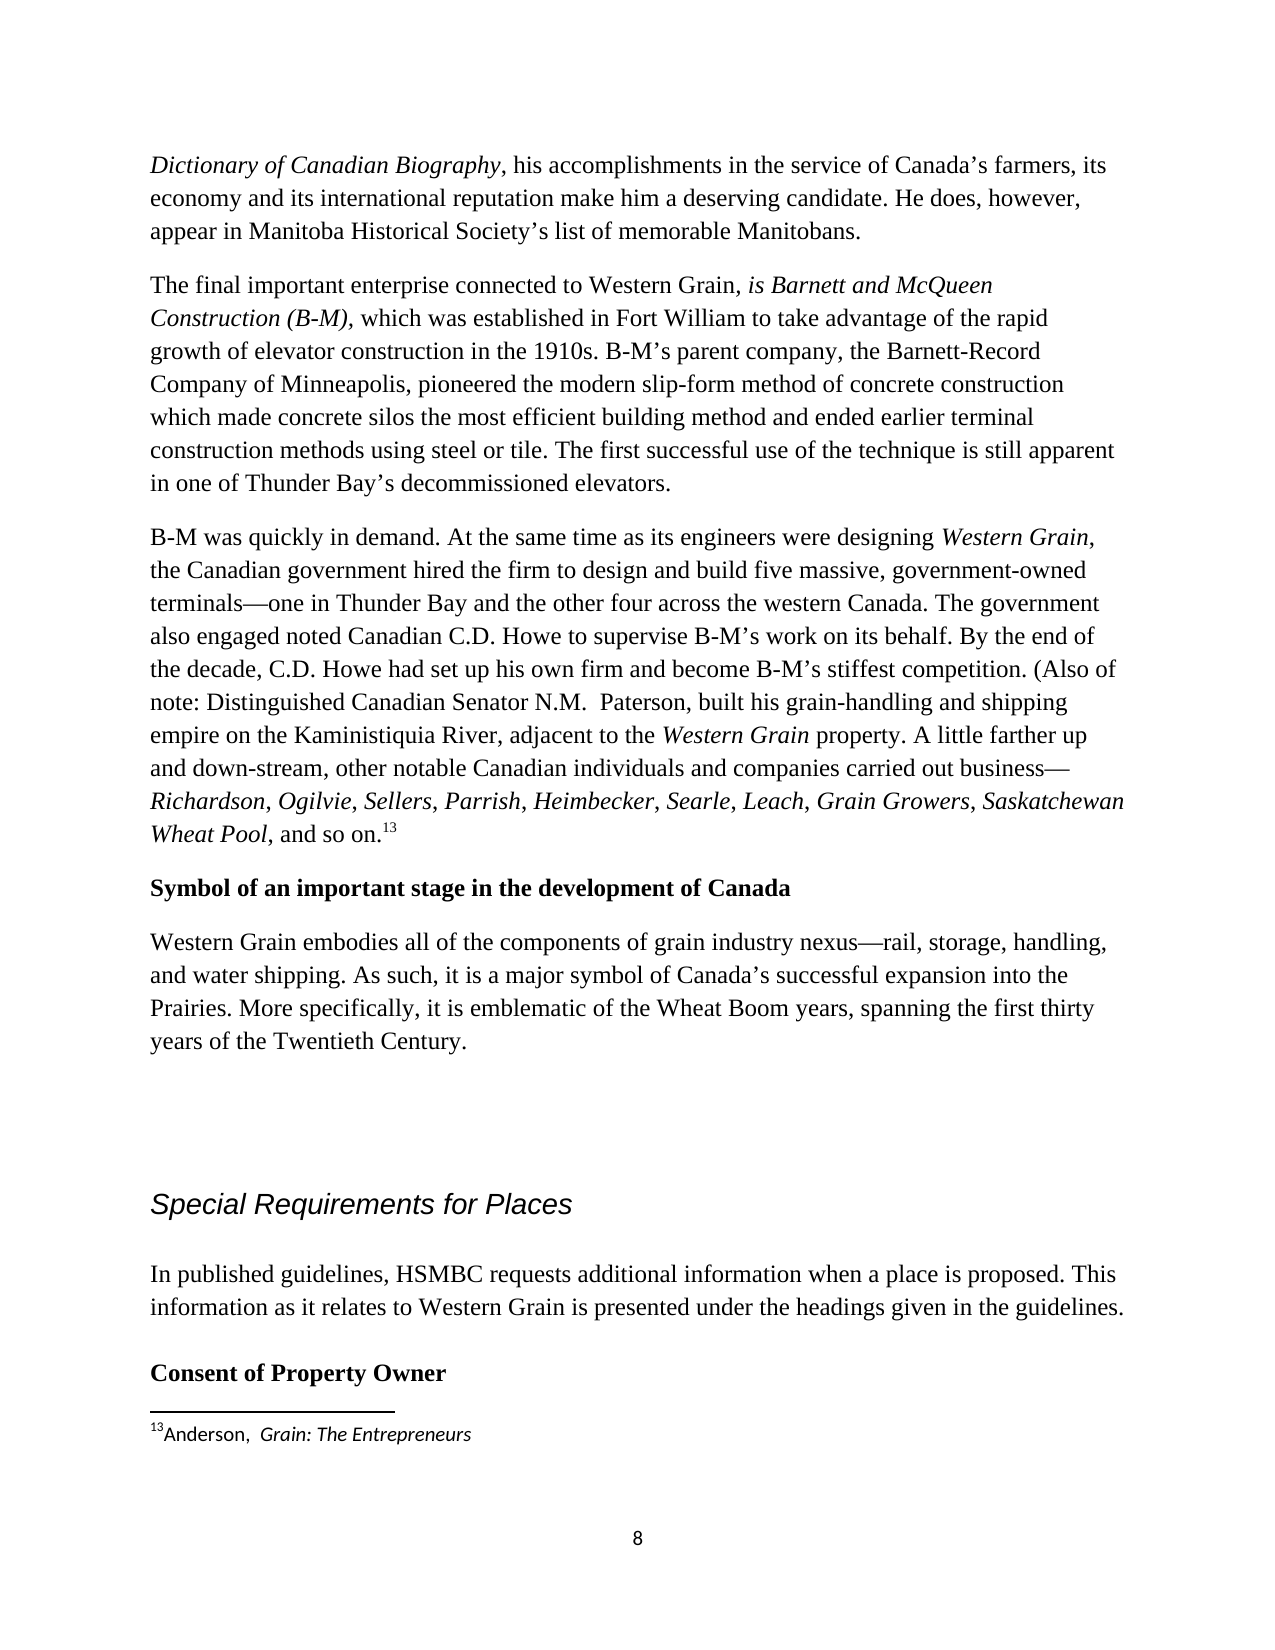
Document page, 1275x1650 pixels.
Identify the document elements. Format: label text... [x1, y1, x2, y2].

text Western Grain embodies all of the components of grain industry nexus—rail, storage, handling, and water shipping. As such, it is a major symbol of Canada’s successful expansion into the Prairies. More specifically, it is emblematic of the Wheat Boom years, spanning the first thirty years of the Twentieth Century. [150, 927, 1125, 1054]
text B-M was quickly in demand. At the same time as its engineers were designing Western Grain, the Canadian government hired the firm to design and build five massive, government-owned terminals—one in Thunder Bay and the other four across the western Canada. The government also engaged noted Canadian C.D. Howe to supervise B-M’s work on its behalf. By the end of the decade, C.D. Howe had set up his own firm and become B-M’s stiffest competition. (Also of note: Distinguished Canadian Senator N.M. Paterson, built his grain-handling and shipping empire on the Kaministiquia River, adjacent to the Western Grain property. A little farther up and down-stream, other notable Canadian individuals and companies carried out business—Richardson, Ogilvie, Sellers, Parrish, Heimbecker, Searle, Leach, Grain Growers, Saskatchewan Wheat Pool, and so on. [150, 522, 1125, 848]
text Special Requirements for Places [150, 1187, 1125, 1221]
list In published guidelines, HSMBC requests additional information when a place is proposed. This information as it relates to Western Grain is presented under the headings given in the guidelines. [150, 1259, 1125, 1321]
text The final important enterprise connected to Western Grain, is Barnett and McQueen Construction (B-M), which was established in Fort William to take advantage of the rapid growth of elevator construction in the 1910s. B-M’s parent company, the Barnett-Record Company of Minneapolis, pioneered the modern slip-form method of concrete construction which made concrete silos the most efficient building method and ended earlier terminal construction methods using steel or tile. The first successful use of the technique is still apparent in one of Thunder Bay’s decommissioned elevators. [150, 270, 1125, 497]
text Symbol of an important stage in the development of Canada [150, 873, 1125, 902]
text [150, 150, 1125, 245]
list Consent of Property Owner [150, 1358, 1125, 1387]
